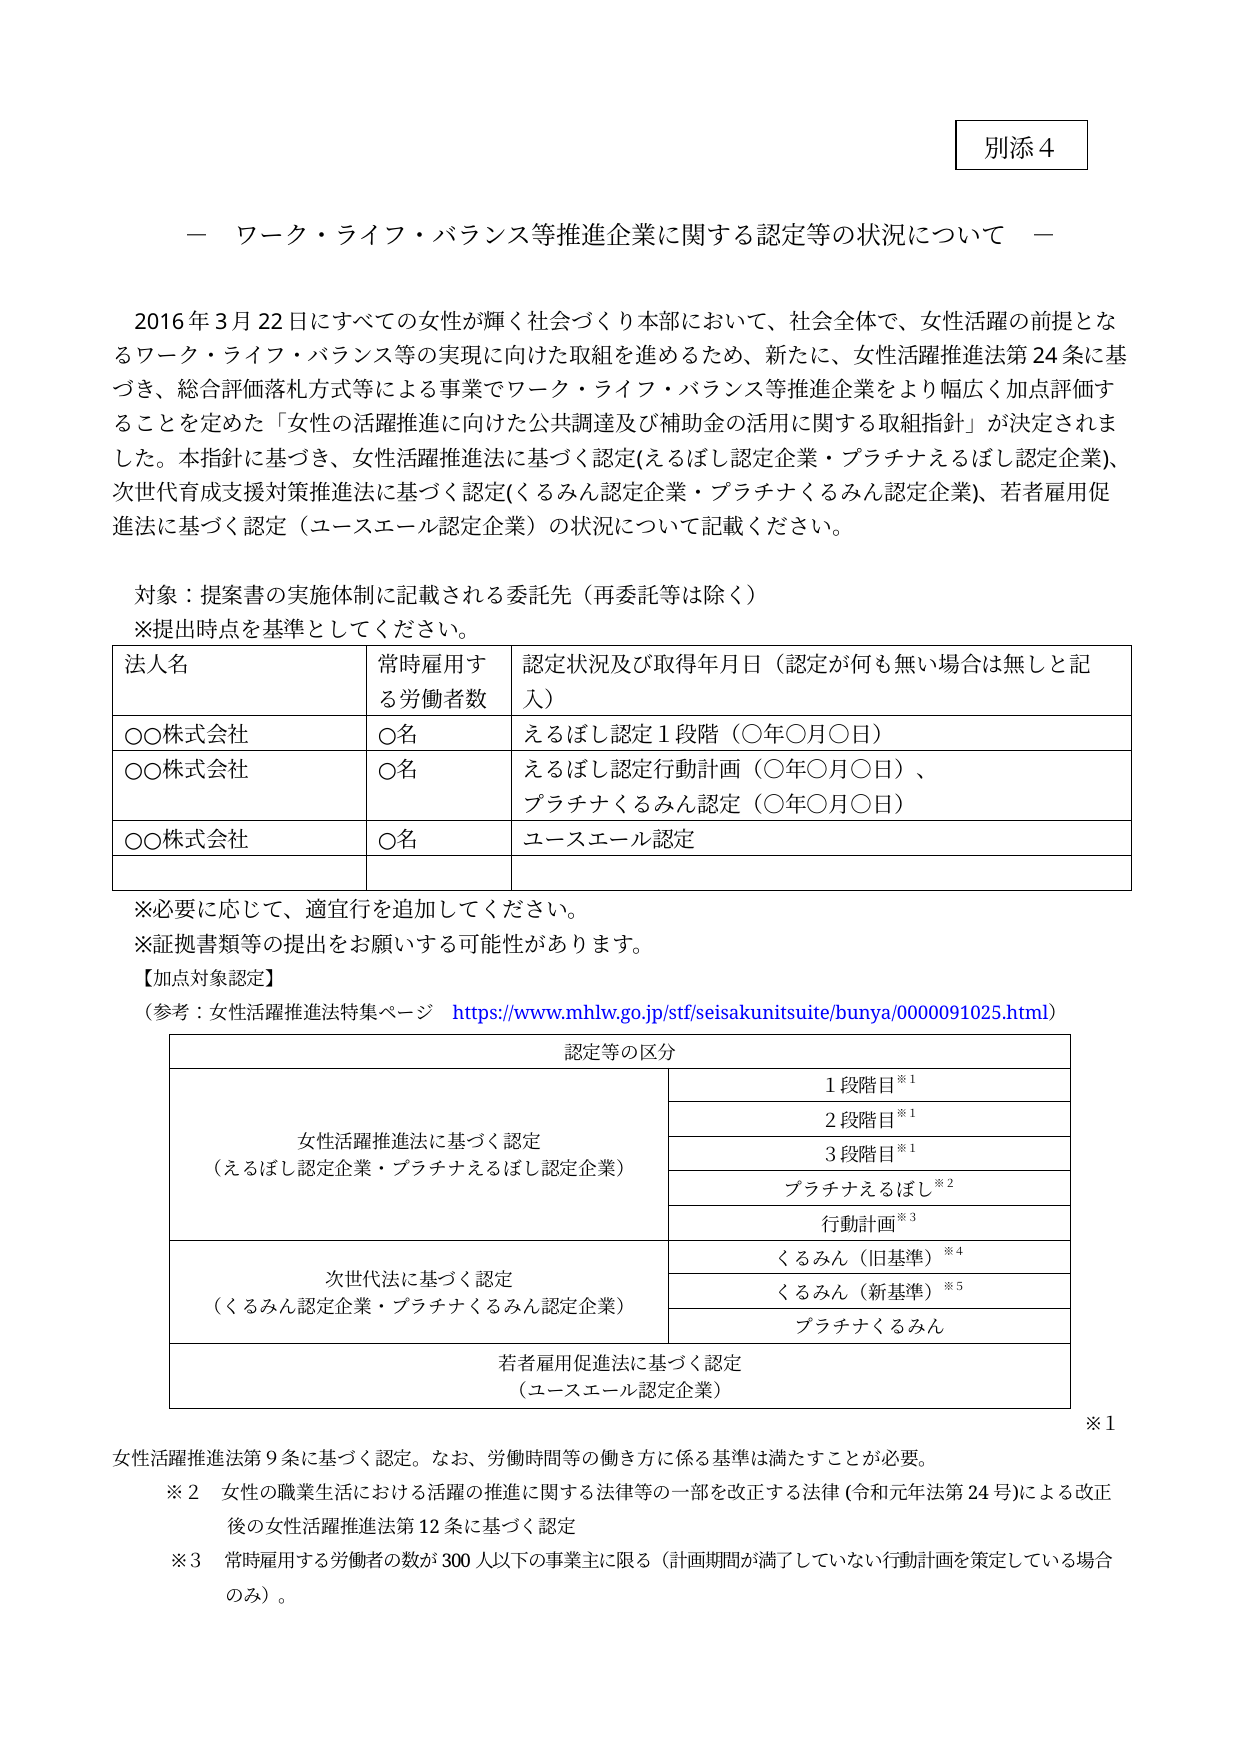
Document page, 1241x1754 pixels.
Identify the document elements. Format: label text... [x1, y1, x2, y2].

text ※１ 女性活躍推進法第９条に基づく認定。なお、労働時間等の働き方に係る基準は満たすことが必要。 [112, 1405, 1128, 1474]
table_cell ○○株式会社 [113, 716, 366, 750]
table_cell [367, 856, 511, 890]
table_cell 若者雇用促進法に基づく認定 （ユースエール認定企業） [170, 1344, 1070, 1408]
text ※提出時点を基準としてください。 [112, 611, 1128, 645]
text － ワーク・ライフ・バランス等推進企業に関する認定等の状況について － [112, 200, 1128, 268]
table_cell えるぼし認定１段階（○年○月○日） [512, 716, 1131, 750]
table_cell [512, 856, 1131, 890]
table_cell えるぼし認定行動計画（○年○月○日）、 プラチナくるみん認定（○年○月○日） [512, 751, 1131, 820]
table_cell ３段階目※１ [669, 1137, 1070, 1170]
text 2016年3月22日にすべての女性が輝く社会づくり本部において、社会全体で、女性活躍の前提となるワーク・ライフ・バランス等の実現に向けた取組を進めるため、新たに、女性活躍推進法第24条に基づき、総合評価落札方式等による事業でワーク・ライフ・バランス等推進企業をより幅広く加点評価することを定めた「女性の活躍推進に向けた公共調達及び補助金の活用に関する取組指針」が決定されました。本指針に基づき、女性活躍推進法に基づく認定(えるぼし認定企業・プラチナえるぼし認定企業)、次世代育成支援対策推進法に基づく認定(くるみん認定企業・プラチナくるみん認定企業)、若者雇用促進法に基づく認定（ユースエール認定企業）の状況について記載ください。 [112, 302, 1128, 542]
table_cell ○名 [367, 716, 511, 750]
text ※２ 女性の職業生活における活躍の推進に関する法律等の一部を改正する法律 (令和元年法第24 号)による改正後の女性活躍推進法第12 条に基づく認定 [142, 1474, 1128, 1542]
table_cell ○名 [367, 821, 511, 855]
table_cell プラチナくるみん [669, 1309, 1070, 1342]
table_cell [113, 856, 366, 890]
table_cell ○名 [367, 751, 511, 820]
table_cell ２段階目※１ [669, 1102, 1070, 1136]
table_cell 次世代法に基づく認定 （くるみん認定企業・プラチナくるみん認定企業） [170, 1241, 668, 1342]
table_cell １段階目※１ [669, 1069, 1070, 1101]
table_cell ○○株式会社 [113, 821, 366, 855]
text 対象：提案書の実施体制に記載される委託先（再委託等は除く） [112, 577, 1128, 611]
table_cell 行動計画※３ [669, 1206, 1070, 1240]
text （参考：女性活躍推進法特集ページ https://www.mhlw.go.jp/stf/seisakunitsuite/bunya/0000091025.html） [134, 994, 1128, 1028]
text ※証拠書類等の提出をお願いする可能性があります。 [112, 926, 1128, 960]
table_header 認定状況及び取得年月日（認定が何も無い場合は無しと記入） [512, 646, 1131, 715]
text ※必要に応じて、適宜行を追加してください。 [112, 891, 1128, 926]
table_cell くるみん（新基準）※５ [669, 1274, 1070, 1308]
table_cell 女性活躍推進法に基づく認定 （えるぼし認定企業・プラチナえるぼし認定企業） [170, 1069, 668, 1240]
table_cell ユースエール認定 [512, 821, 1131, 855]
table_header 法人名 [113, 646, 366, 715]
table_header 常時雇用する労働者数 [367, 646, 511, 715]
table_cell くるみん（旧基準）※４ [669, 1241, 1070, 1273]
table_cell ○○株式会社 [113, 751, 366, 820]
text 【加点対象認定】 [134, 960, 1128, 994]
text ※３ 常時雇用する労働者の数が300 人以下の事業主に限る（計画期間が満了していない行動計画を策定している場合のみ）。 [171, 1542, 1128, 1611]
table_header 認定等の区分 [170, 1035, 1070, 1068]
table_cell プラチナえるぼし※２ [669, 1171, 1070, 1205]
